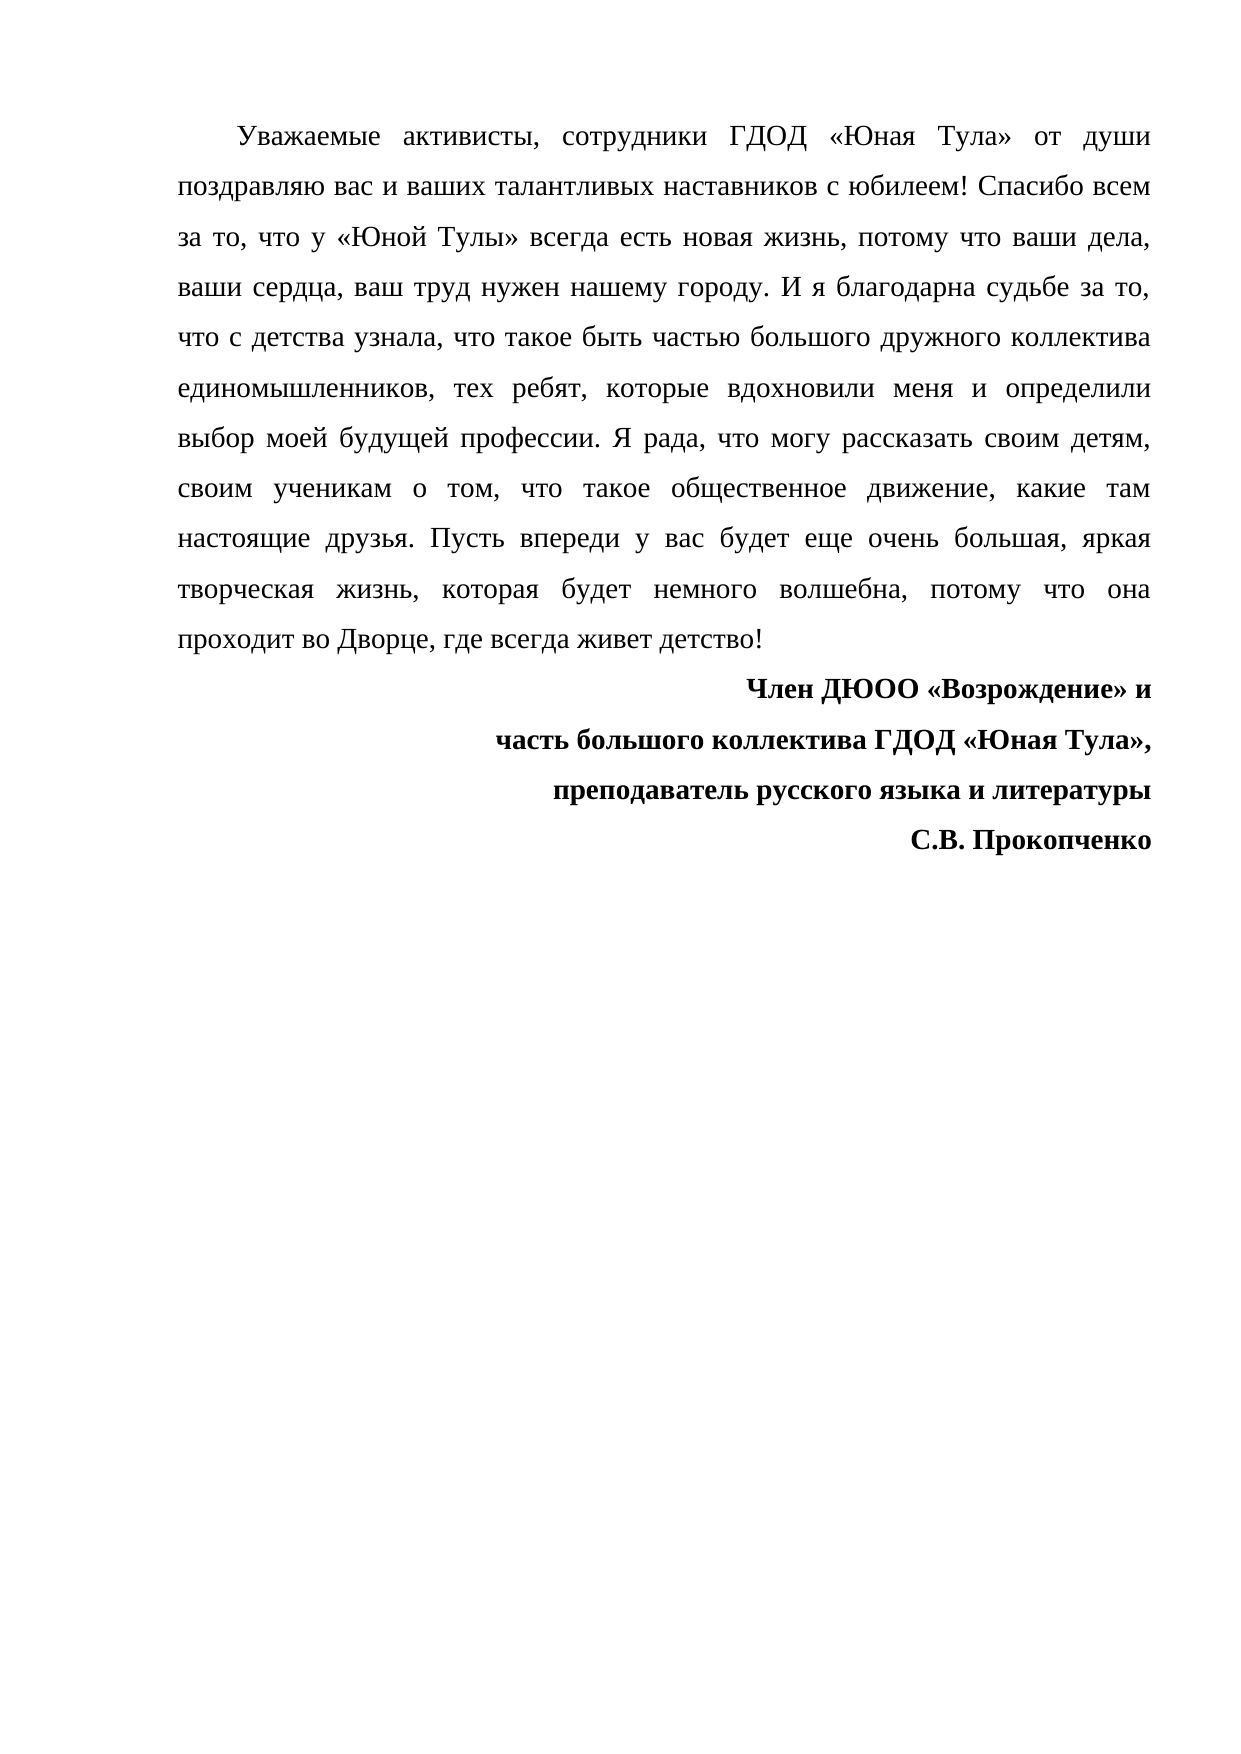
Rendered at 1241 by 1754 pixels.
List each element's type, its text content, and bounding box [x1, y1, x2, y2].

text Уважаемые активисты, сотрудники ГДОД «Юная Тула» от души поздравляю вас и ваших талантливых наставников с юбилеем! Спасибо всем за то, что у «Юной Тулы» всегда есть новая жизнь, потому что ваши дела, ваши сердца, ваш труд нужен нашему городу. И я благодарна судьбе за то, что с детства узнала, что такое быть частью большого дружного коллектива единомышленников, тех ребят, которые вдохновили меня и определили выбор моей будущей профессии. Я рада, что могу рассказать своим детям, своим ученикам о том, что такое общественное движение, какие там настоящие друзья. Пусть впереди у вас будет еще очень большая, яркая творческая жизнь, которая будет немного волшебна, потому что она проходит во Дворце, где всегда живет детство! [177, 118, 1152, 655]
text преподаватель русского языка и литературы [177, 772, 1152, 806]
text С.В. Прокопченко [177, 822, 1152, 856]
text часть большого коллектива ГДОД «Юная Тула», [177, 722, 1152, 755]
text Член ДЮОО «Возрождение» и [177, 672, 1152, 705]
